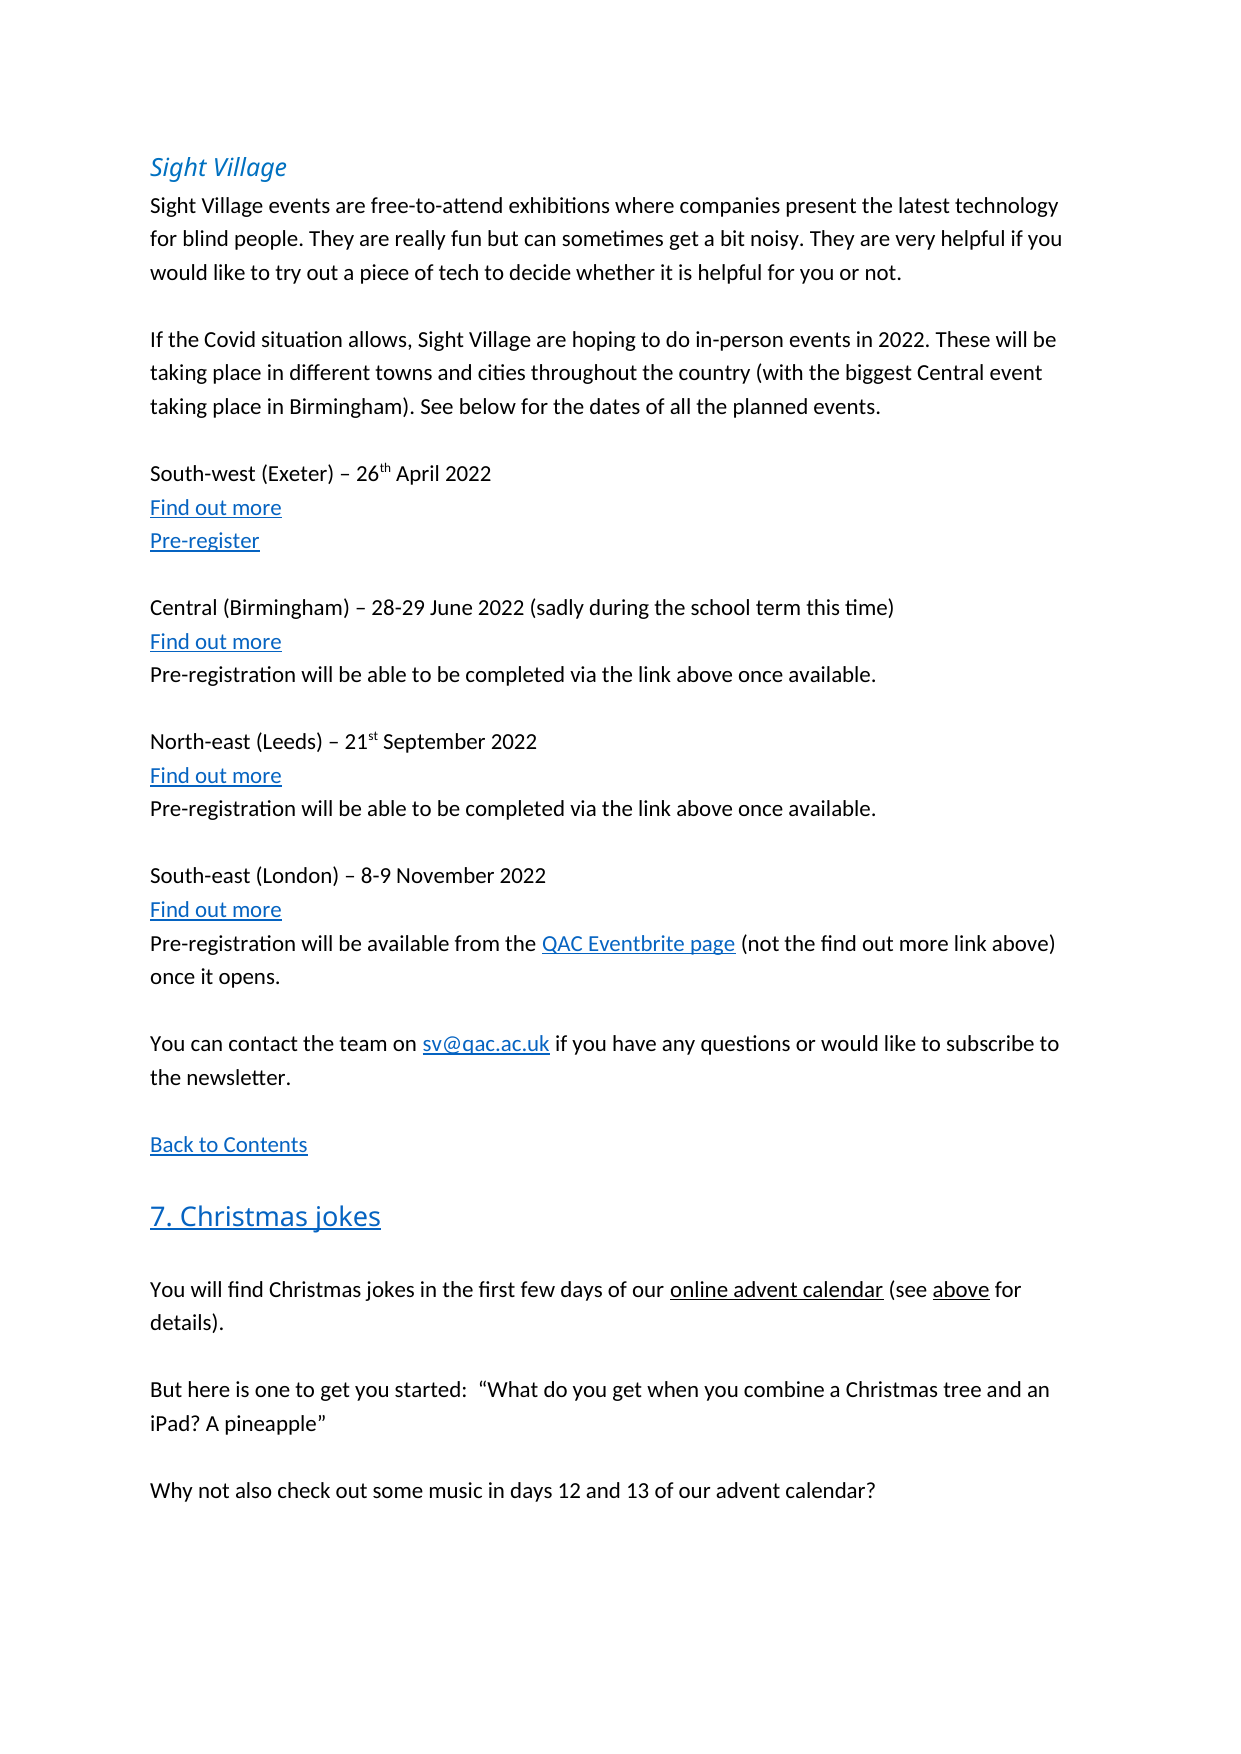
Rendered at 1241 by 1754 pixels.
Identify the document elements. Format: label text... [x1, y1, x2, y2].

text Pre-register [150, 526, 1090, 554]
text Find out more [150, 493, 1090, 521]
text Central (Birmingham) – 28-29 June 2022 (sadly during the school term this time) [150, 593, 1090, 621]
text Find out more [150, 895, 1090, 923]
text South-west (Exeter) – 26th April 2022 [150, 459, 1090, 487]
text If the Covid situation allows, Sight Village are hoping to do in-person events in 2022. These will be taking place in different towns and cities throughout the country (with the biggest Central event taking place in Birmingham). See below for the dates of all the planned events. [150, 325, 1090, 420]
subtitle 7. Christmas jokes [150, 1197, 1090, 1234]
text Back to Contents [150, 1130, 1090, 1158]
text Why not also check out some music in days 12 and 13 of our advent calendar? [150, 1476, 1090, 1504]
text Find out more [150, 627, 1090, 655]
text South-east (London) – 8-9 November 2022 [150, 862, 1090, 890]
text Sight Village events are free-to-attend exhibitions where companies present the latest technology for blind people. They are really fun but can sometimes get a bit noisy. They are very helpful if you would like to try out a piece of tech to decide whether it is helpful for you or not. [150, 191, 1090, 286]
text Pre-registration will be available from the QAC Eventbrite page (not the find out more link above) once it opens. [150, 929, 1090, 990]
text North-east (Leeds) – 21st September 2022 [150, 727, 1090, 756]
subtitle Sight Village [150, 150, 1090, 184]
text But here is one to get you started: “What do you get when you combine a Christmas tree and an iPad? A pineapple” [150, 1375, 1090, 1437]
text Pre-registration will be able to be completed via the link above once available. [150, 660, 1090, 688]
text You will find Christmas jokes in the first few days of our online advent calendar (see above for details). [150, 1275, 1090, 1336]
text Find out more [150, 761, 1090, 789]
text Pre-registration will be able to be completed via the link above once available. [150, 794, 1090, 823]
text You can contact the team on sv@qac.ac.uk if you have any questions or would like to subscribe to the newsletter. [150, 1029, 1090, 1091]
